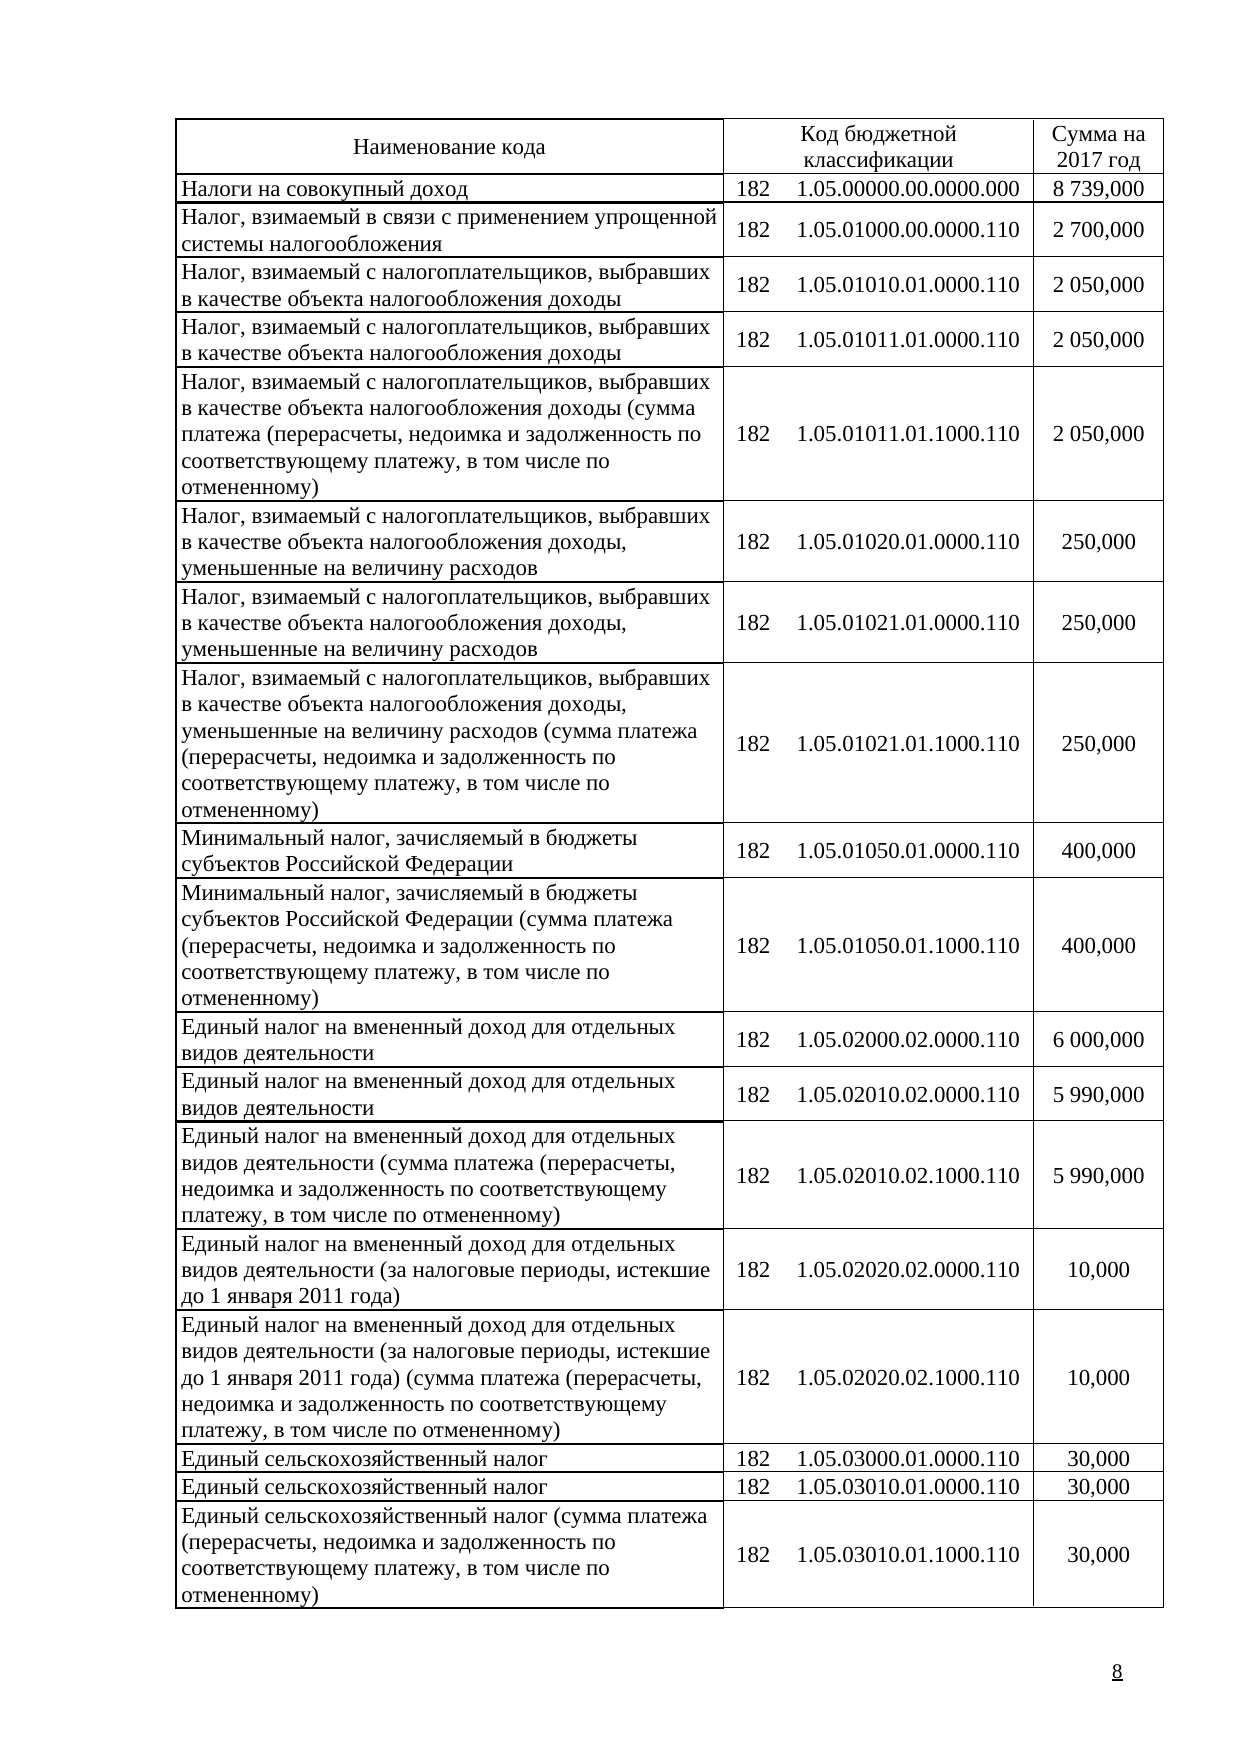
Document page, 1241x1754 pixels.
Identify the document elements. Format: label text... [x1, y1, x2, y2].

table_cell 1.05.01011.01.0000.110 [783, 312, 1033, 366]
table_cell 10,000 [1034, 1229, 1163, 1309]
table_cell Единый налог на вмененный доход для отдельных видов деятельности [177, 1068, 723, 1120]
table_cell 182 [724, 1472, 782, 1500]
table_cell 182 [724, 1229, 782, 1309]
table_cell 1.05.01020.01.0000.110 [783, 501, 1033, 581]
table_cell 5 990,000 [1034, 1067, 1163, 1120]
table_cell 1.05.02000.02.0000.110 [783, 1012, 1033, 1066]
table_header Код бюджетной классификации [724, 119, 1033, 173]
table_cell Единый налог на вмененный доход для отдельных видов деятельности (за налоговые периоды, истекшие до 1 января 2011 года) [177, 1230, 723, 1309]
table_cell 182 [724, 203, 782, 256]
table_cell Единый налог на вмененный доход для отдельных видов деятельности (за налоговые периоды, истекшие до 1 января 2011 года) (сумма платежа (перерасчеты, недоимка и задолженность по соответствующему платежу, в том числе по отмененному) [177, 1311, 723, 1443]
table_cell Налоги на совокупный доход [177, 175, 723, 201]
table_cell 182 [724, 367, 782, 499]
table_cell 6 000,000 [1034, 1012, 1163, 1066]
table_cell 2 050,000 [1034, 367, 1163, 499]
table_cell 1.05.01021.01.0000.110 [783, 582, 1033, 662]
table_cell 1.05.03010.01.0000.110 [783, 1472, 1033, 1500]
table_cell 1.05.01000.00.0000.110 [783, 203, 1033, 256]
table_cell 250,000 [1034, 501, 1163, 581]
table_cell 2 050,000 [1034, 257, 1163, 311]
table_cell Налог, взимаемый с налогоплательщиков, выбравших в качестве объекта налогообложения доходы [177, 313, 723, 366]
table_cell 1.05.01011.01.1000.110 [783, 367, 1033, 499]
table_cell 1.05.01050.01.1000.110 [783, 878, 1033, 1011]
table_cell 182 [724, 1012, 782, 1066]
table_cell Налог, взимаемый с налогоплательщиков, выбравших в качестве объекта налогообложения доходы (сумма платежа (перерасчеты, недоимка и задолженность по соответствующему платежу, в том числе по отмененному) [177, 368, 723, 499]
table_cell 182 [724, 1501, 782, 1607]
table_cell Единый сельскохозяйственный налог [177, 1473, 723, 1500]
table_cell 10,000 [1034, 1310, 1163, 1443]
table_cell 1.05.02020.02.0000.110 [783, 1229, 1033, 1309]
table_cell 182 [724, 582, 782, 662]
table_cell 8 739,000 [1034, 174, 1163, 201]
table_cell 182 [724, 501, 782, 581]
table_cell 400,000 [1034, 823, 1163, 877]
table_cell 182 [724, 1310, 782, 1443]
table_cell 250,000 [1034, 582, 1163, 662]
table_cell Налог, взимаемый с налогоплательщиков, выбравших в качестве объекта налогообложения доходы, уменьшенные на величину расходов (сумма платежа (перерасчеты, недоимка и задолженность по соответствующему платежу, в том числе по отмененному) [177, 664, 723, 822]
table_cell Налог, взимаемый с налогоплательщиков, выбравших в качестве объекта налогообложения доходы, уменьшенные на величину расходов [177, 502, 723, 581]
table_cell 182 [724, 1444, 782, 1471]
table_cell 1.05.03000.01.0000.110 [783, 1444, 1033, 1471]
table_cell 1.05.00000.00.0000.000 [783, 174, 1033, 201]
table_header Наименование кода [177, 120, 723, 173]
table_cell 1.05.02010.02.1000.110 [783, 1121, 1033, 1228]
table_cell 30,000 [1034, 1501, 1163, 1607]
table_cell 182 [724, 1121, 782, 1228]
table_cell 5 990,000 [1034, 1121, 1163, 1228]
table_cell Налог, взимаемый в связи с применением упрощенной системы налогообложения [177, 204, 723, 256]
table_cell 1.05.03010.01.1000.110 [783, 1501, 1033, 1607]
table_cell 1.05.01010.01.0000.110 [783, 257, 1033, 311]
table_cell Единый сельскохозяйственный налог (сумма платежа (перерасчеты, недоимка и задолженность по соответствующему платежу, в том числе по отмененному) [177, 1502, 723, 1607]
table_cell Минимальный налог, зачисляемый в бюджеты субъектов Российской Федерации [177, 824, 723, 877]
table_cell 250,000 [1034, 663, 1163, 822]
table_cell Единый налог на вмененный доход для отдельных видов деятельности [177, 1013, 723, 1066]
table_cell 400,000 [1034, 878, 1163, 1011]
table_cell 30,000 [1034, 1472, 1163, 1500]
table_cell 182 [724, 663, 782, 822]
table_cell 30,000 [1034, 1444, 1163, 1471]
table_cell Минимальный налог, зачисляемый в бюджеты субъектов Российской Федерации (сумма платежа (перерасчеты, недоимка и задолженность по соответствующему платежу, в том числе по отмененному) [177, 879, 723, 1011]
table_cell 1.05.02010.02.0000.110 [783, 1067, 1033, 1120]
table_cell 2 050,000 [1034, 312, 1163, 366]
table_cell 182 [724, 257, 782, 311]
table_cell 182 [724, 174, 782, 201]
table_cell 1.05.01021.01.1000.110 [783, 663, 1033, 822]
table_cell 182 [724, 823, 782, 877]
table_cell Налог, взимаемый с налогоплательщиков, выбравших в качестве объекта налогообложения доходы [177, 258, 723, 311]
table_cell 182 [724, 878, 782, 1011]
table_cell 182 [724, 312, 782, 366]
table_header Сумма на 2017 год [1034, 119, 1163, 173]
table_cell Единый сельскохозяйственный налог [177, 1445, 723, 1471]
table_cell Единый налог на вмененный доход для отдельных видов деятельности (сумма платежа (перерасчеты, недоимка и задолженность по соответствующему платежу, в том числе по отмененному) [177, 1123, 723, 1228]
table_cell Налог, взимаемый с налогоплательщиков, выбравших в качестве объекта налогообложения доходы, уменьшенные на величину расходов [177, 583, 723, 662]
table_cell 182 [724, 1067, 782, 1120]
table_cell 1.05.02020.02.1000.110 [783, 1310, 1033, 1443]
table_cell 1.05.01050.01.0000.110 [783, 823, 1033, 877]
table_cell 2 700,000 [1034, 203, 1163, 256]
